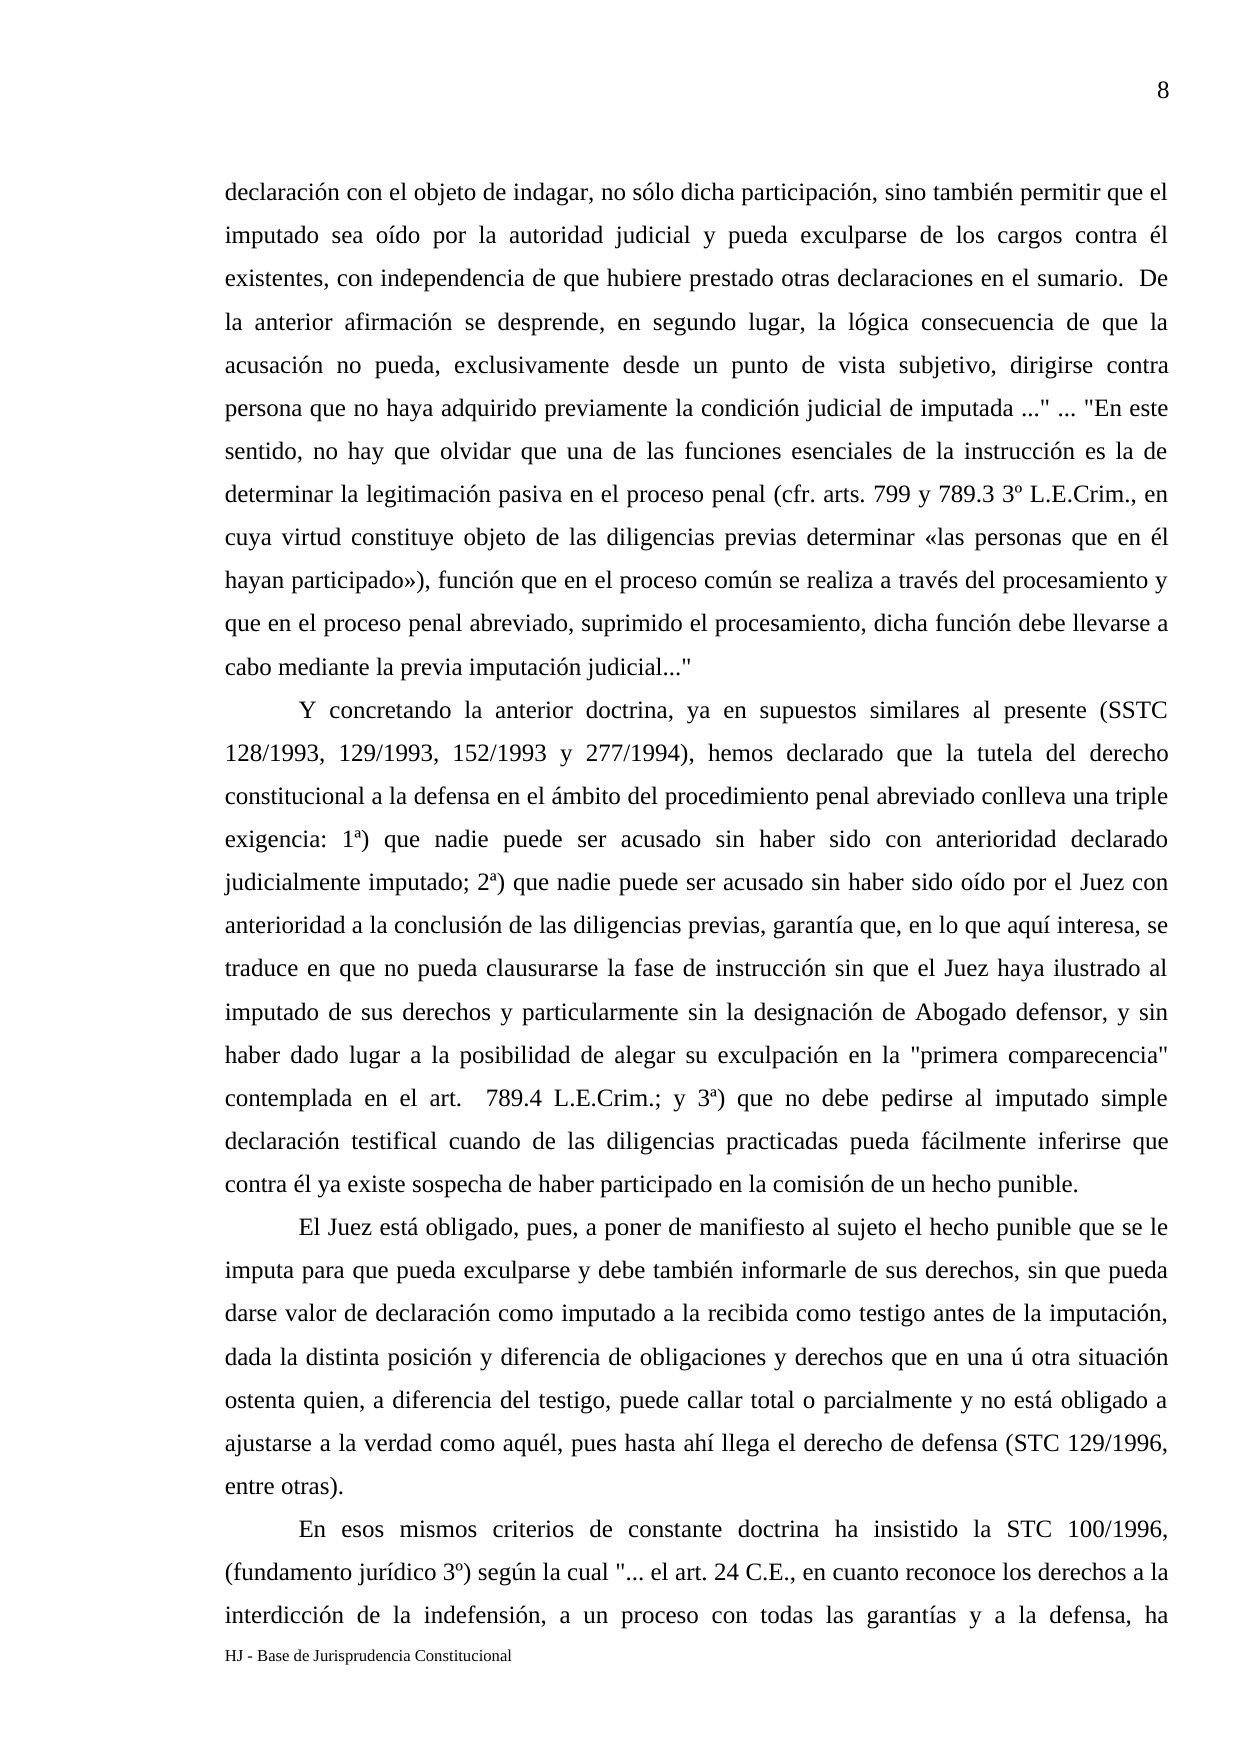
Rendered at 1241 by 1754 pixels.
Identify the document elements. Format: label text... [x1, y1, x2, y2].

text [224, 177, 1169, 680]
text Y concretando la anterior doctrina, ya en supuestos similares al presente (SSTC 128/1993, 129/1993, 152/1993 y 277/1994), hemos declarado que la tutela del derecho constitucional a la defensa en el ámbito del procedimiento penal abreviado conlleva una triple exigencia: 1ª) que nadie puede ser acusado sin haber sido con anterioridad declarado judicialmente imputado; 2ª) que nadie puede ser acusado sin haber sido oído por el Juez con anterioridad a la conclusión de las diligencias previas, garantía que, en lo que aquí interesa, se traduce en que no pueda clausurarse la fase de instrucción sin que el Juez haya ilustrado al imputado de sus derechos y particularmente sin la designación de Abogado defensor, y sin haber dado lugar a la posibilidad de alegar su exculpación en la "primera comparecencia" contemplada en el art. 789.4 L.E.Crim.; y 3ª) que no debe pedirse al imputado simple declaración testifical cuando de las diligencias practicadas pueda fácilmente inferirse que contra él ya existe sospecha de haber participado en la comisión de un hecho punible. [224, 695, 1169, 1198]
text El Juez está obligado, pues, a poner de manifiesto al sujeto el hecho punible que se le imputa para que pueda exculparse y debe también informarle de sus derechos, sin que pueda darse valor de declaración como imputado a la recibida como testigo antes de la imputación, dada la distinta posición y diferencia de obligaciones y derechos que en una ú otra situación ostenta quien, a diferencia del testigo, puede callar total o parcialmente y no está obligado a ajustarse a la verdad como aquél, pues hasta ahí llega el derecho de defensa (STC 129/1996, entre otras). [224, 1212, 1169, 1500]
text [224, 1514, 1169, 1629]
